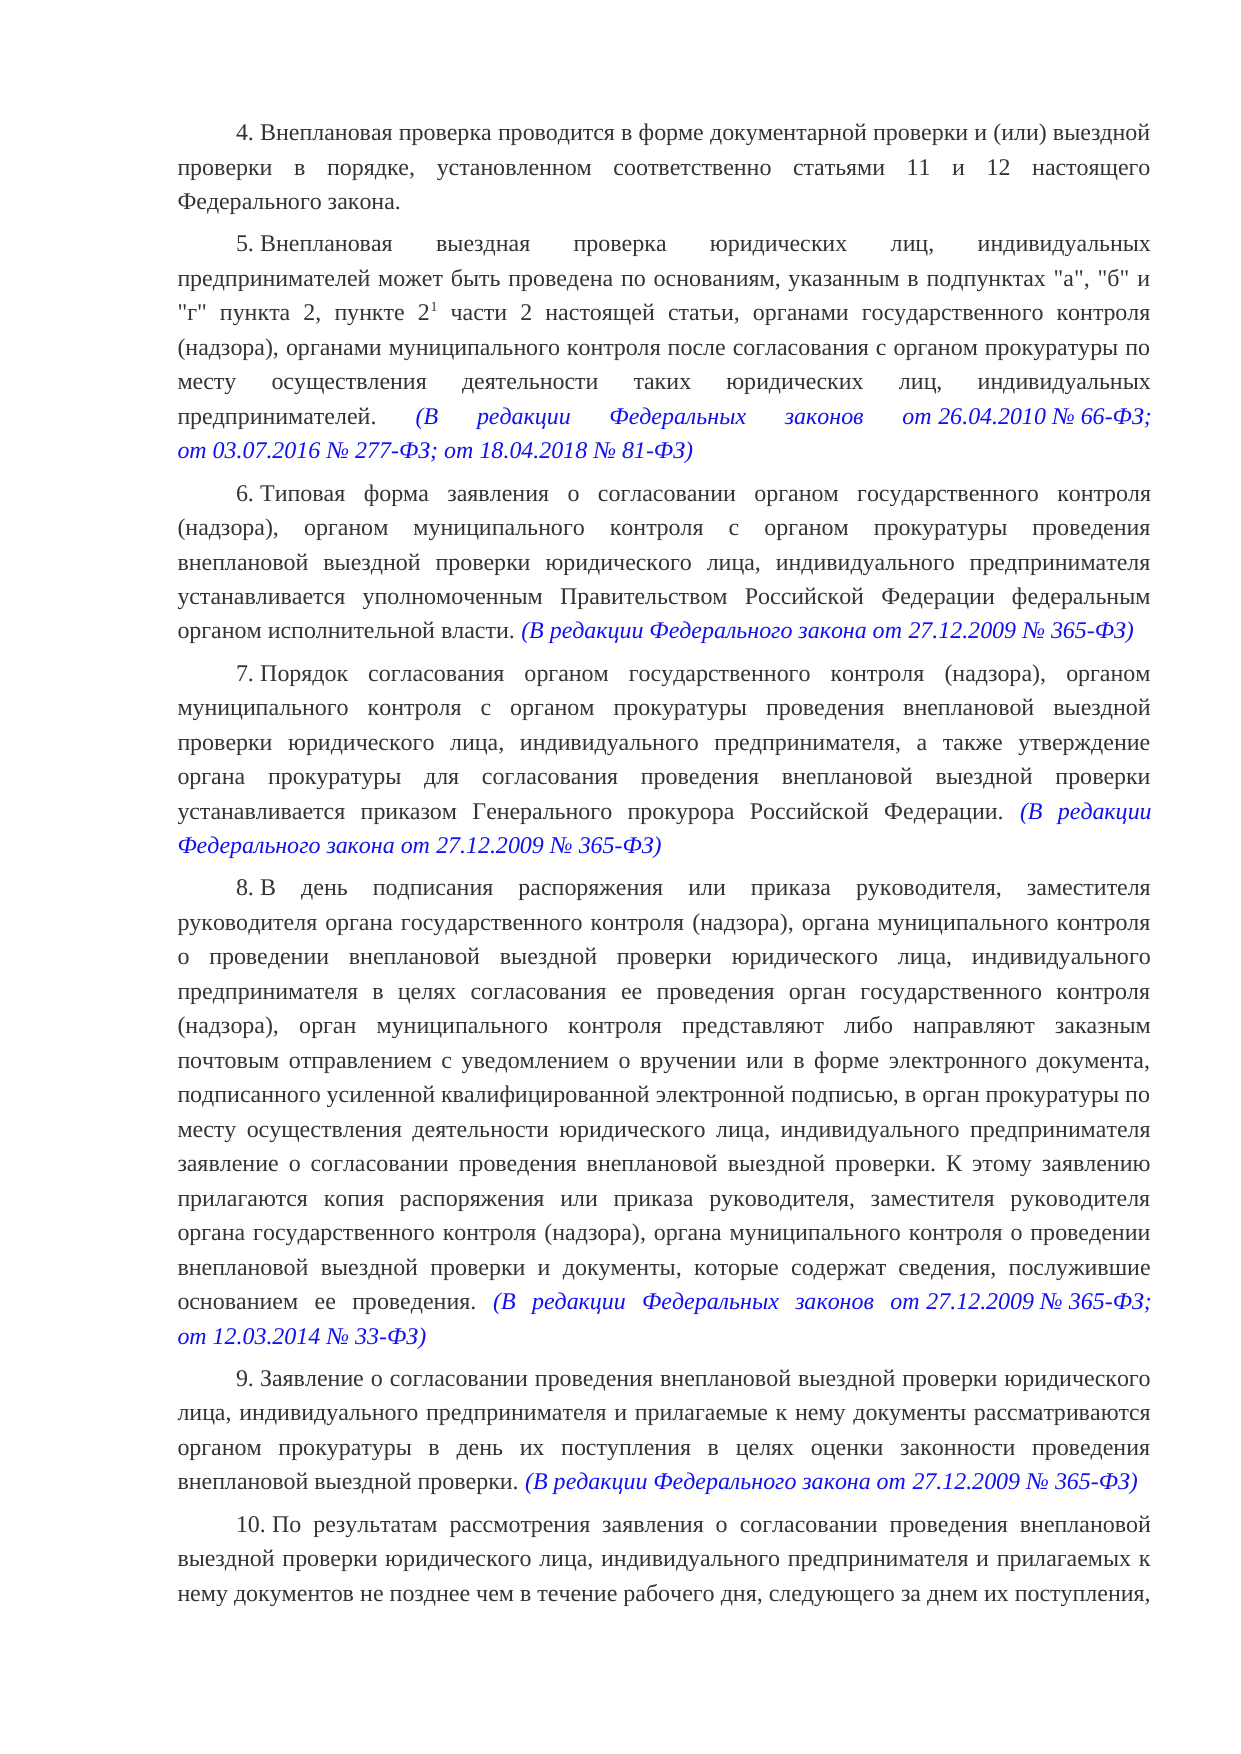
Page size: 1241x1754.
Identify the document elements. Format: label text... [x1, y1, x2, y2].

text 5. Внеплановая выездная проверка юридических лиц, индивидуальных предпринимателей может быть проведена по основаниям, указанным в подпунктах "а", "б" и "г" пункта 2, пункте 21 части 2 настоящей статьи, органами государственного контроля (надзора), органами муниципального контроля после согласования с органом прокуратуры по месту осуществления деятельности таких юридических лиц, индивидуальных предпринимателей. (В редакции Федеральных законов от 26.04.2010 № 66-ФЗ; от 03.07.2016 № 277-ФЗ; от 18.04.2018 № 81-ФЗ) [177, 229, 1152, 464]
text 6. Типовая форма заявления о согласовании органом государственного контроля (надзора), органом муниципального контроля с органом прокуратуры проведения внеплановой выездной проверки юридического лица, индивидуального предпринимателя устанавливается уполномоченным Правительством Российской Федерации федеральным органом исполнительной власти. (В редакции Федерального закона от 27.12.2009 № 365-ФЗ) [177, 478, 1152, 644]
text 7. Порядок согласования органом государственного контроля (надзора), органом муниципального контроля с органом прокуратуры проведения внеплановой выездной проверки юридического лица, индивидуального предпринимателя, а также утверждение органа прокуратуры для согласования проведения внеплановой выездной проверки устанавливается приказом Генерального прокурора Российской Федерации. (В редакции Федерального закона от 27.12.2009 № 365-ФЗ) [177, 659, 1152, 859]
text 9. Заявление о согласовании проведения внеплановой выездной проверки юридического лица, индивидуального предпринимателя и прилагаемые к нему документы рассматриваются органом прокуратуры в день их поступления в целях оценки законности проведения внеплановой выездной проверки. (В редакции Федерального закона от 27.12.2009 № 365-ФЗ) [177, 1364, 1152, 1495]
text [177, 1510, 1152, 1606]
text 8. В день подписания распоряжения или приказа руководителя, заместителя руководителя органа государственного контроля (надзора), органа муниципального контроля о проведении внеплановой выездной проверки юридического лица, индивидуального предпринимателя в целях согласования ее проведения орган государственного контроля (надзора), орган муниципального контроля представляют либо направляют заказным почтовым отправлением с уведомлением о вручении или в форме электронного документа, подписанного усиленной квалифицированной электронной подписью, в орган прокуратуры по месту осуществления деятельности юридического лица, индивидуального предпринимателя заявление о согласовании проведения внеплановой выездной проверки. К этому заявлению прилагаются копия распоряжения или приказа руководителя, заместителя руководителя органа государственного контроля (надзора), органа муниципального контроля о проведении внеплановой выездной проверки и документы, которые содержат сведения, послужившие основанием ее проведения. (В редакции Федеральных законов от 27.12.2009 № 365-ФЗ; от 12.03.2014 № 33-ФЗ) [177, 873, 1152, 1349]
text 4. Внеплановая проверка проводится в форме документарной проверки и (или) выездной проверки в порядке, установленном соответственно статьями 11 и 12 настоящего Федерального закона. [177, 118, 1152, 215]
